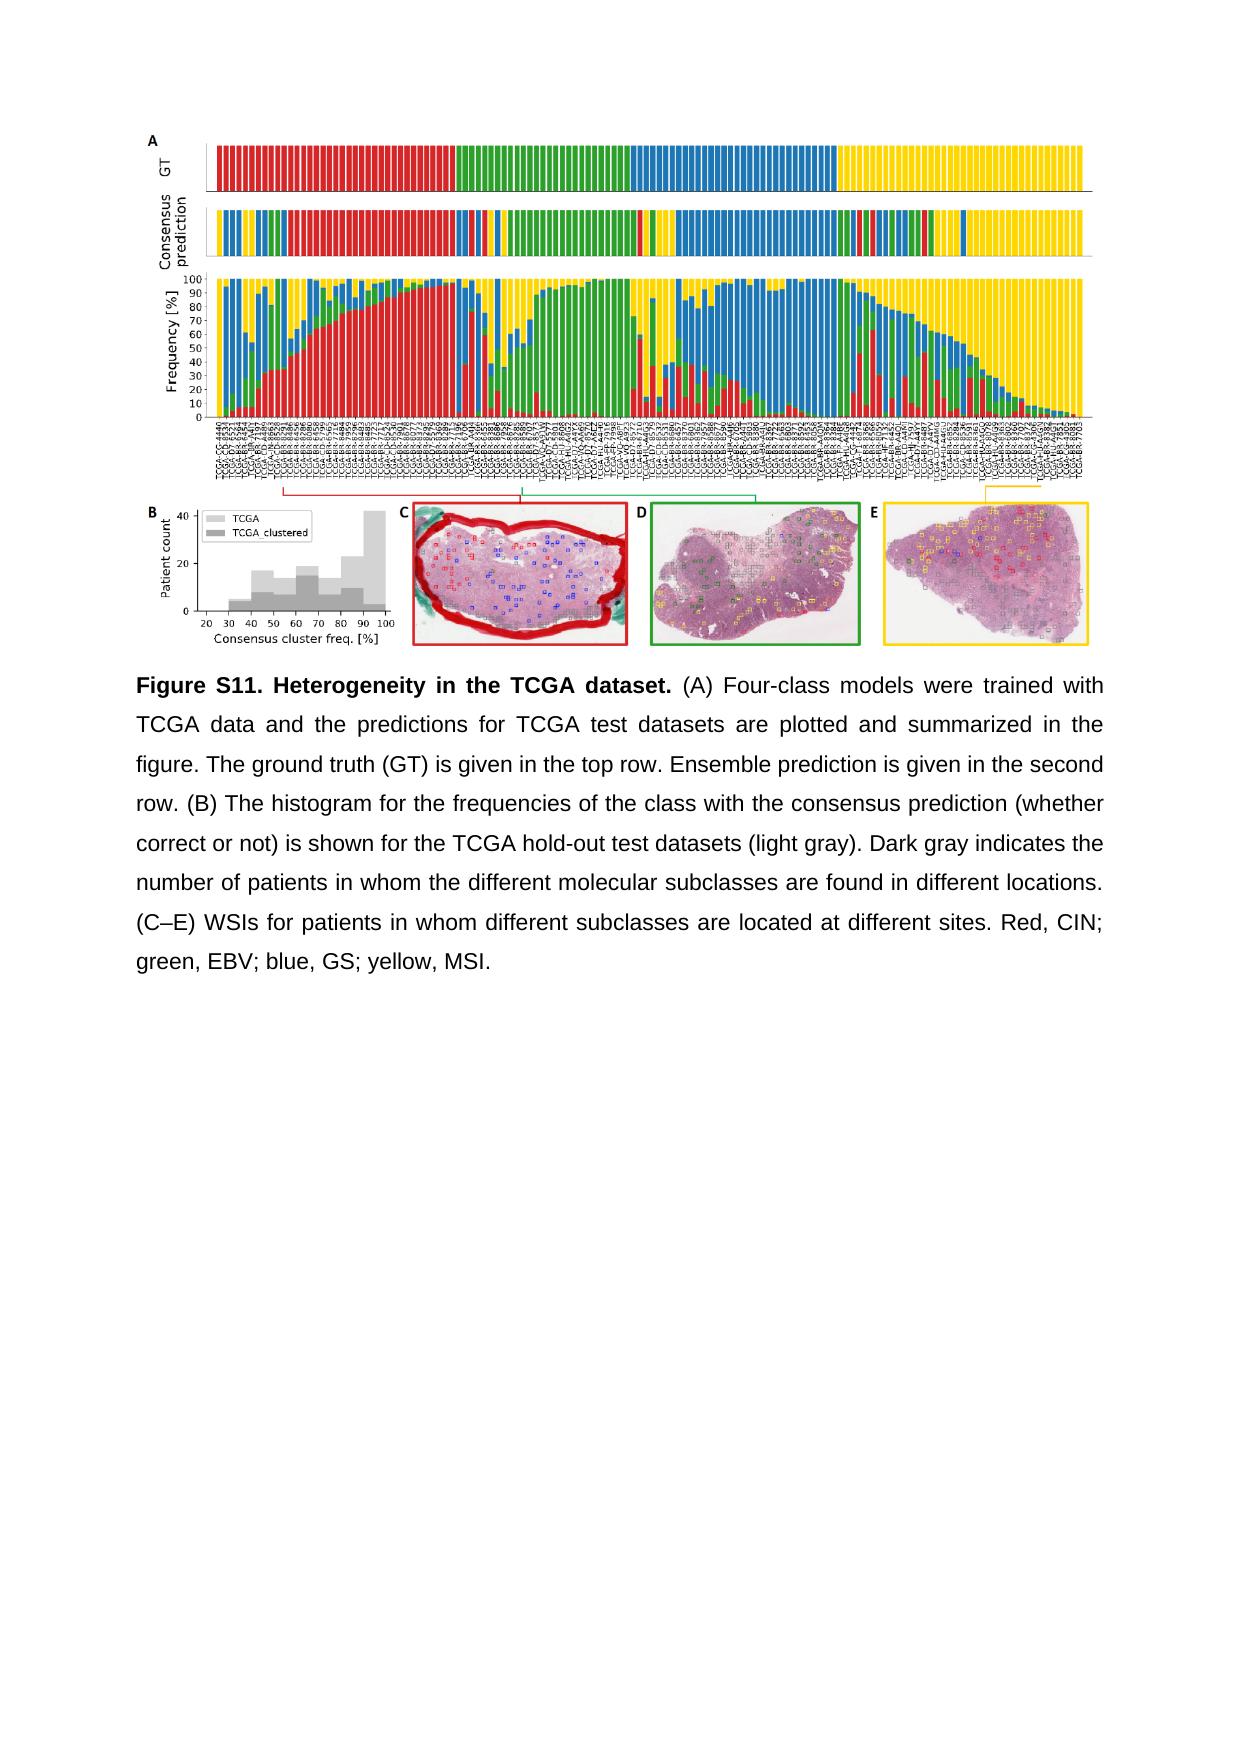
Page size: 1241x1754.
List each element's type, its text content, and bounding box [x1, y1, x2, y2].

picture [147, 135, 1093, 646]
text Figure S11. Heterogeneity in the TCGA dataset. (A) Four-class models were trained with TCGA data and the predictions for TCGA test datasets are plotted and summarized in the figure. The ground truth (GT) is given in the top row. Ensemble prediction is given in the second row. (B) The histogram for the frequencies of the class with the consensus prediction (whether correct or not) is shown for the TCGA hold-out test datasets (light gray). Dark gray indicates the number of patients in whom the different molecular subclasses are found in different locations. (C–E) WSIs for patients in whom different subclasses are located at different sites. Red, CIN; green, EBV; blue, GS; yellow, MSI. [136, 672, 1104, 975]
